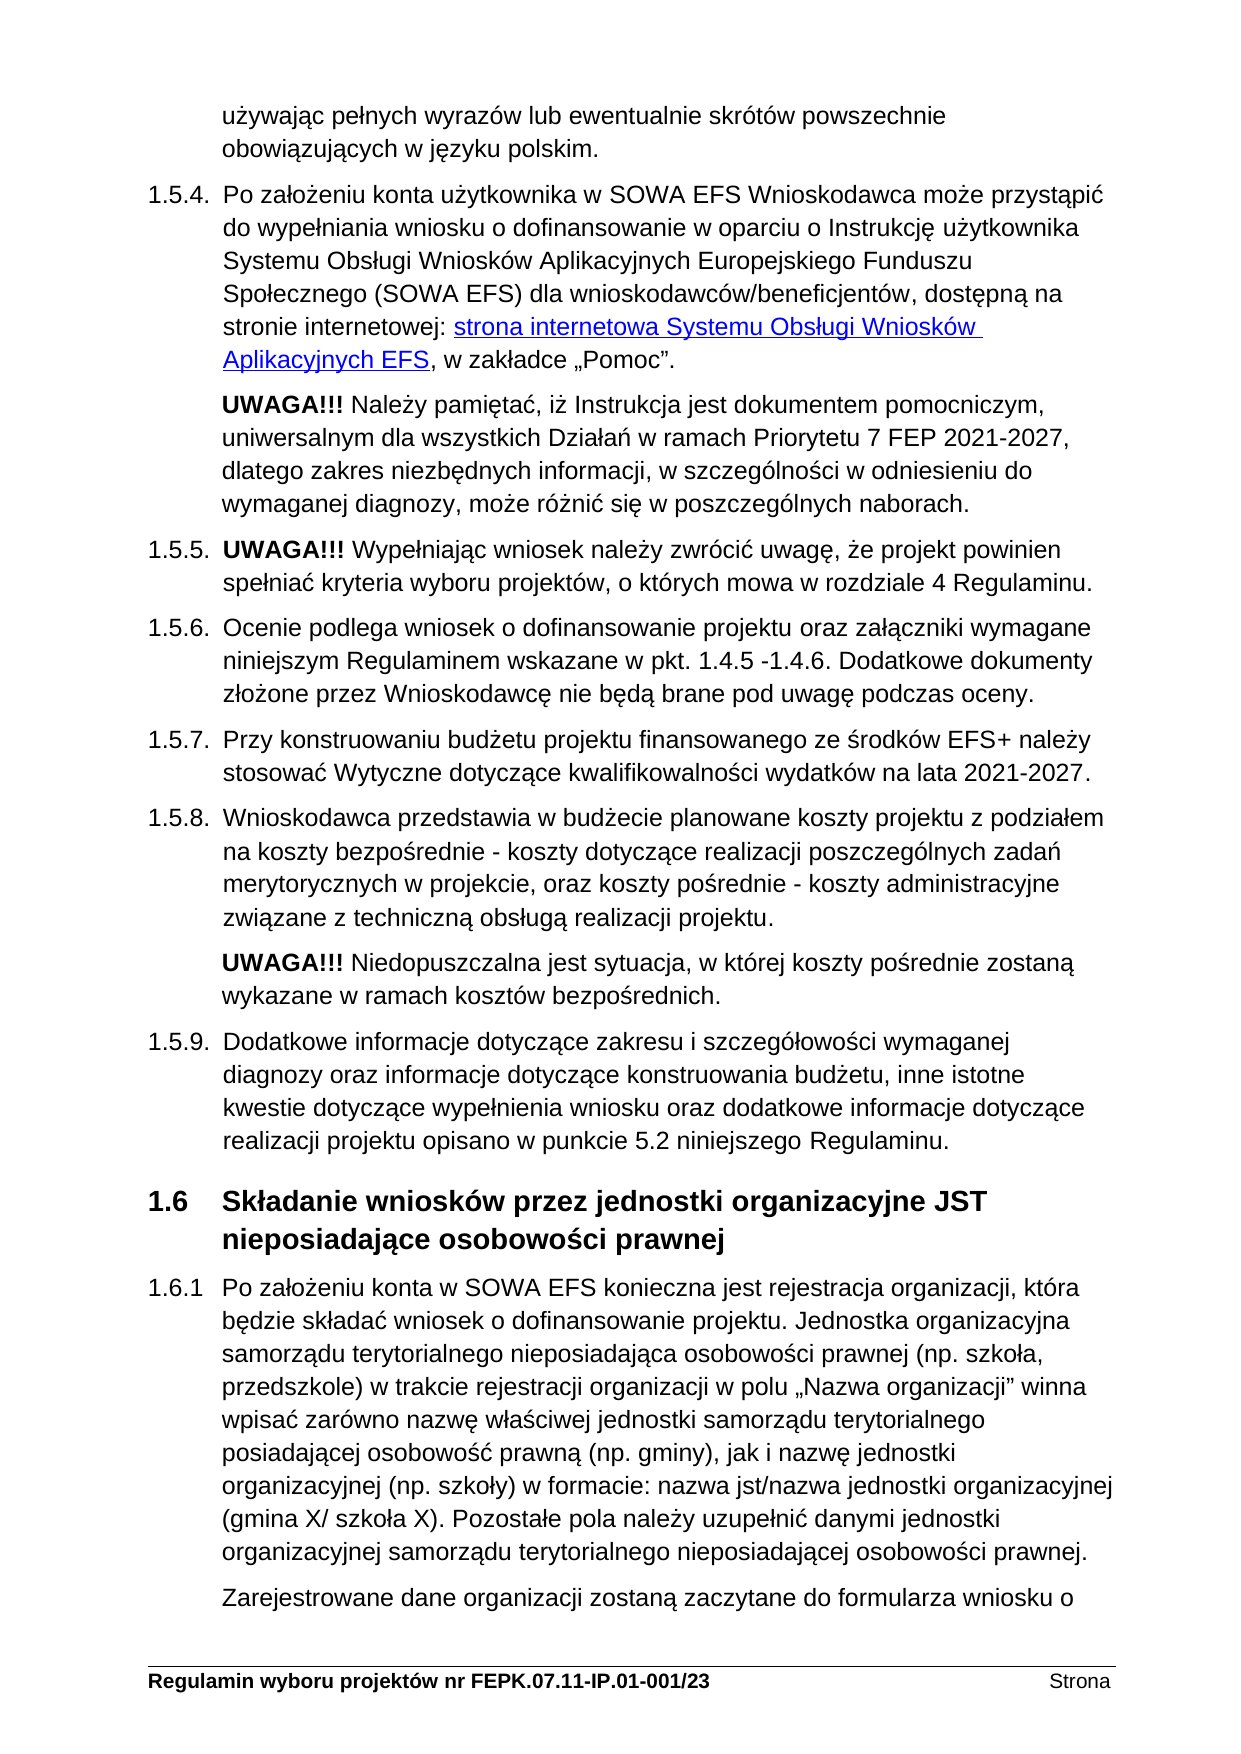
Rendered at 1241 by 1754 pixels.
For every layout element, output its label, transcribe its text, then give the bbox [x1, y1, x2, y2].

subtitle Składanie wniosków przez jednostki organizacyjne JST nieposiadające osobowości prawnej [148, 1184, 1116, 1256]
list UWAGA!!! Wypełniając wniosek należy zwrócić uwagę, że projekt powinien spełniać kryteria wyboru projektów, o których mowa w rozdziale 4 Regulaminu. [148, 535, 1116, 597]
list Po założeniu konta w SOWA EFS konieczna jest rejestracja organizacji, która będzie składać wniosek o dofinansowanie projektu. Jednostka organizacyjna samorządu terytorialnego nieposiadająca osobowości prawnej (np. szkoła, przedszkole) w trakcie rejestracji organizacji w polu „Nazwa organizacji” winna wpisać zarówno nazwę właściwej jednostki samorządu terytorialnego posiadającej osobowość prawną (np. gminy), jak i nazwę jednostki organizacyjnej (np. szkoły) w formacie: nazwa jst/nazwa jednostki organizacyjnej (gmina X/ szkoła X). Pozostałe pola należy uzupełnić danymi jednostki organizacyjnej samorządu terytorialnego nieposiadającej osobowości prawnej. [148, 1273, 1116, 1566]
list Ocenie podlega wniosek o dofinansowanie projektu oraz załączniki wymagane niniejszym Regulaminem wskazane w pkt. 1.4.5 -1.4.6. Dodatkowe dokumenty złożone przez Wnioskodawcę nie będą brane pod uwagę podczas oceny. [148, 613, 1116, 708]
list Po założeniu konta użytkownika w SOWA EFS Wnioskodawca może przystąpić do wypełniania wniosku o dofinansowanie w oparciu o Instrukcję użytkownika Systemu Obsługi Wniosków Aplikacyjnych Europejskiego Funduszu Społecznego (SOWA EFS) dla wnioskodawców/beneficjentów, dostępną na stronie internetowej: strona internetowa Systemu Obsługi Wniosków Aplikacyjnych EFS, w zakładce „Pomoc”. [148, 179, 1116, 373]
text UWAGA!!! Należy pamiętać, iż Instrukcja jest dokumentem pomocniczym, uniwersalnym dla wszystkich Działań w ramach Priorytetu 7 FEP 2021-2027, dlatego zakres niezbędnych informacji, w szczególności w odniesieniu do wymaganej diagnozy, może różnić się w poszczególnych naborach. [222, 390, 1116, 518]
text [222, 1583, 1116, 1612]
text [222, 101, 1116, 163]
list Wnioskodawca przedstawia w budżecie planowane koszty projektu z podziałem na koszty bezpośrednie - koszty dotyczące realizacji poszczególnych zadań merytorycznych w projekcie, oraz koszty pośrednie - koszty administracyjne związane z techniczną obsługą realizacji projektu. [148, 803, 1116, 931]
text UWAGA!!! Niedopuszczalna jest sytuacja, w której koszty pośrednie zostaną wykazane w ramach kosztów bezpośrednich. [222, 948, 1116, 1010]
list Dodatkowe informacje dotyczące zakresu i szczegółowości wymaganej diagnozy oraz informacje dotyczące konstruowania budżetu, inne istotne kwestie dotyczące wypełnienia wniosku oraz dodatkowe informacje dotyczące realizacji projektu opisano w punkcie 5.2 niniejszego Regulaminu. [148, 1027, 1116, 1154]
list Przy konstruowaniu budżetu projektu finansowanego ze środków EFS+ należy stosować Wytyczne dotyczące kwalifikowalności wydatków na lata 2021-2027. [148, 725, 1116, 787]
